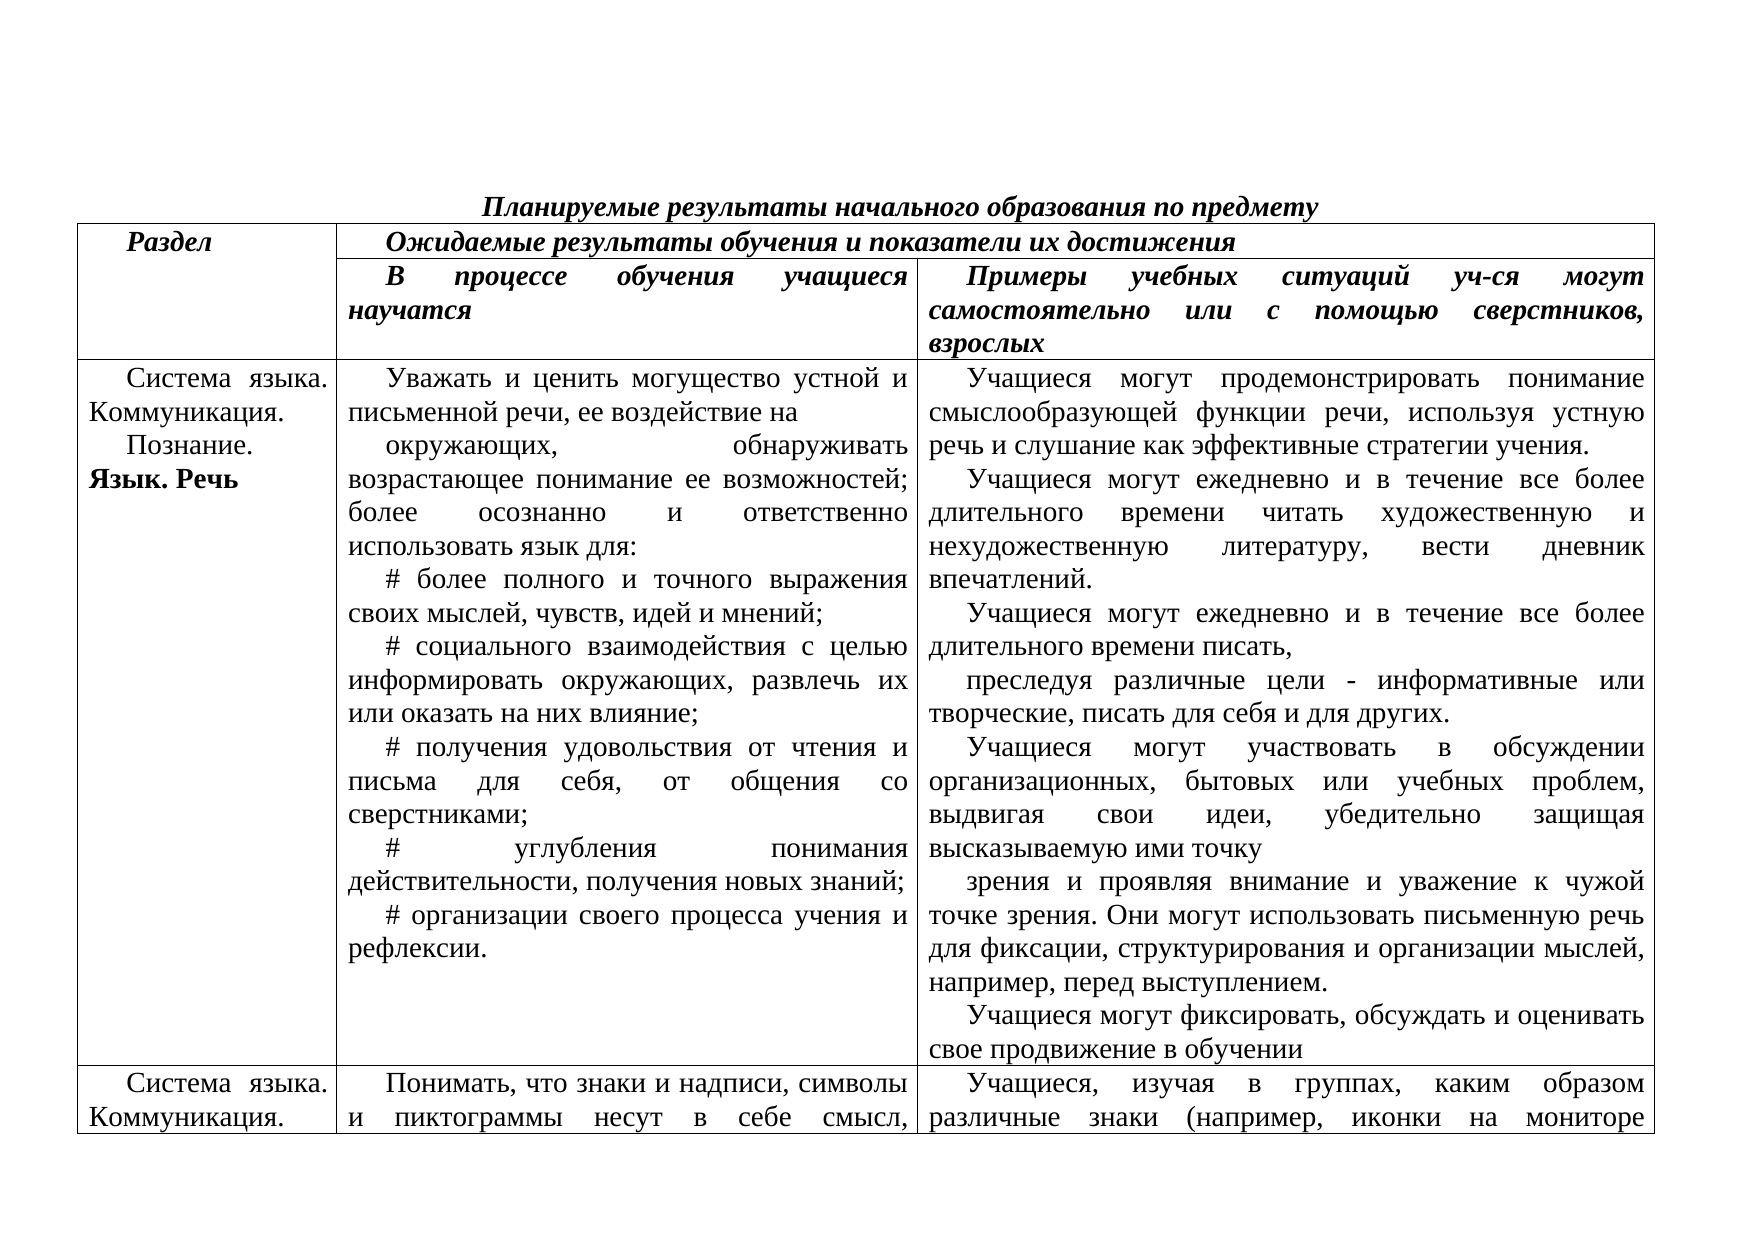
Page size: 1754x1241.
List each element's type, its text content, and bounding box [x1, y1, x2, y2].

text Планируемые результаты начального образования по предмету [132, 189, 1668, 223]
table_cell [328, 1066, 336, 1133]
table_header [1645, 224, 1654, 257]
table_cell Система языка. Коммуникация. Познание. Язык. Речь [78, 360, 336, 1064]
table_cell В процессе обучения учащиеся научатся [337, 259, 917, 359]
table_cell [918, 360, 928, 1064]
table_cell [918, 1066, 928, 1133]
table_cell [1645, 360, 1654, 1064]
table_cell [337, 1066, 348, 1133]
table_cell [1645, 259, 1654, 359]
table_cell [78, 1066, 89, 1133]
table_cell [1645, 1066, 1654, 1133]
table_cell Уважать и ценить могущество устной и письменной речи, ее воздействие на окружающих, обнаруживать возрастающее понимание ее возможностей; более осознанно и ответственно использовать язык для: # более полного и точного выражения своих мыслей, чувств, идей и мнений; # социального взаимодействия с целью информировать окружающих, развлечь их или оказать на них влияние; # получения удовольствия от чтения и письма для себя, от общения со сверстниками; # углубления понимания действительности, получения новых знаний; # организации своего процесса учения и рефлексии. [337, 360, 917, 1064]
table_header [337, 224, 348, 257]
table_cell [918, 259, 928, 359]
table_header Раздел [78, 224, 336, 359]
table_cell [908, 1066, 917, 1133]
